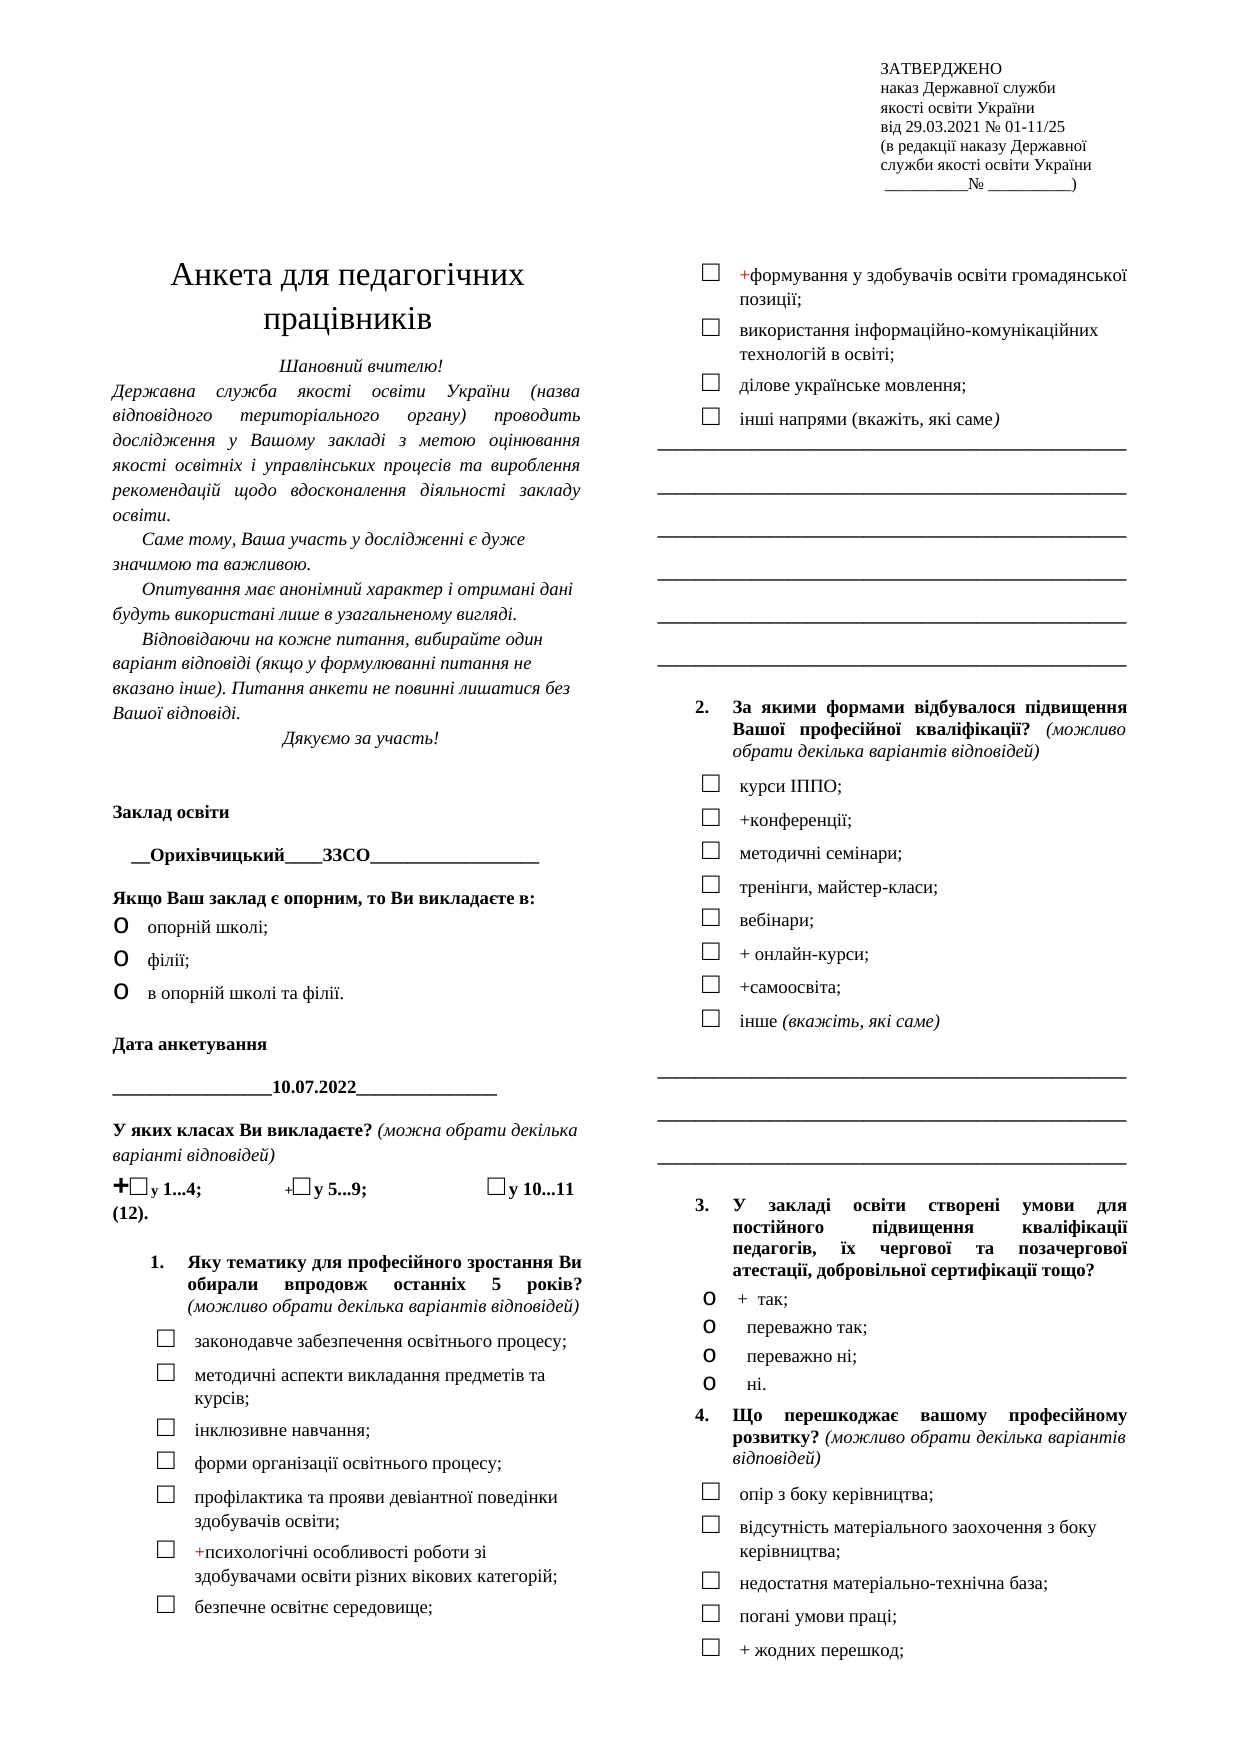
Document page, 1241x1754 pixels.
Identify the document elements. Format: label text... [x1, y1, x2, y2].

list опір з боку керівництва; [702, 1473, 1128, 1507]
list законодавче забезпечення освітнього процесу; [157, 1320, 582, 1354]
list методичні аспекти викладання предметів та курсів; [157, 1354, 582, 1409]
list + так; [702, 1284, 1128, 1313]
list методичні семінари; [702, 832, 1128, 866]
list інше (вкажіть, які саме) [702, 1000, 1128, 1033]
text ________________________________________________________________________________________________________________________________________________________________________________________________________ [657, 518, 1128, 668]
text __Орихівчицький____ЗЗСО__________________ [112, 844, 582, 866]
list відсутність матеріального заохочення з боку керівництва; [702, 1507, 1128, 1562]
list профілактика та прояви девіантної поведінки здобувачів освіти; [157, 1476, 582, 1531]
list +психологічні особливості роботи зі здобувачами освіти різних вікових категорій; [157, 1531, 582, 1586]
list + онлайн-курси; [702, 933, 1128, 966]
text Державна служба якості освіти України (назва відповідного територіального органу) проводить дослідження у Вашому закладі з метою оцінювання якості освітніх і управлінських процесів та вироблення рекомендацій щодо вдосконалення діяльності закладу освіти. [112, 379, 582, 525]
text Якщо Ваш заклад є опорним, то Ви викладаєте в: [112, 887, 582, 909]
list використання інформаційно-комунікаційних технологій в освіті; [702, 309, 1128, 364]
text Дякуємо за участь! [112, 727, 582, 748]
list вебінари; [702, 899, 1128, 933]
text У яких класах Ви викладаєте? (можна обрати декілька варіанті відповідей) [112, 1119, 582, 1165]
list переважно так; [702, 1313, 1128, 1341]
list +самоосвіта; [702, 966, 1128, 1000]
list + жодних перешкод; [702, 1629, 1128, 1662]
list форми організації освітнього процесу; [157, 1442, 582, 1476]
text Шановний вчителю! [112, 355, 582, 376]
text __________________________________________________ [657, 474, 1128, 496]
text ______________________________________________________________________________________________________________________________________________________ [657, 1058, 1128, 1166]
list ні. [702, 1369, 1128, 1398]
list У закладі освіти створені умови для постійного підвищення кваліфікації педагогів, їх чергової та позачергової атестації, добровільної сертифікації тощо? [695, 1194, 1128, 1280]
list недостатня матеріально-технічна база; [702, 1562, 1128, 1595]
list погані умови праці; [702, 1595, 1128, 1629]
text __________________________________________________ [657, 431, 1128, 453]
text Опитування має анонімний характер і отримані дані будуть використані лише в узагальненому вигляді. [112, 578, 582, 624]
text o філії; [112, 942, 582, 975]
list +конференції; [702, 799, 1128, 832]
text Заклад освіти [112, 801, 582, 822]
subtitle Анкета для педагогічних працівників [112, 254, 582, 336]
list тренінги, майстер-класи; [702, 866, 1128, 899]
list курси ІППО; [702, 765, 1128, 799]
list безпечне освітнє середовище; [157, 1586, 582, 1620]
text o опорній школі; [112, 909, 582, 942]
list За якими формами відбувалося підвищення Вашої професійної кваліфікації? (можливо обрати декілька варіантів відповідей) [695, 696, 1128, 761]
text o в опорній школі та філії. [112, 975, 582, 1008]
list Що перешкоджає вашому професійному розвитку? (можливо обрати декілька варіантів відповідей) [695, 1404, 1128, 1469]
list +формування у здобувачів освіти громадянської позиції; [702, 254, 1128, 309]
list інклюзивне навчання; [157, 1409, 582, 1442]
list інші напрями (вкажіть, які саме) [702, 398, 1128, 431]
list переважно ні; [702, 1341, 1128, 1369]
text Відповідаючи на кожне питання, вибирайте один варіант відповіді (якщо у формулюванні питання не вказано інше). Питання анкети не повинні лишатися без Вашої відповіді. [112, 627, 582, 723]
text Дата анкетування _________________10.07.2022_______________ [112, 1033, 582, 1097]
list Яку тематику для професійного зростання Ви обирали впродовж останніх 5 років? (можливо обрати декілька варіантів відповідей) [150, 1251, 582, 1316]
list ділове українське мовлення; [702, 364, 1128, 398]
text Саме тому, Ваша участь у дослідженні є дуже значимою та важливою. [112, 528, 582, 574]
text +□ у 1...4; +□ у 5...9; □ у 10...11 (12). [112, 1168, 582, 1223]
